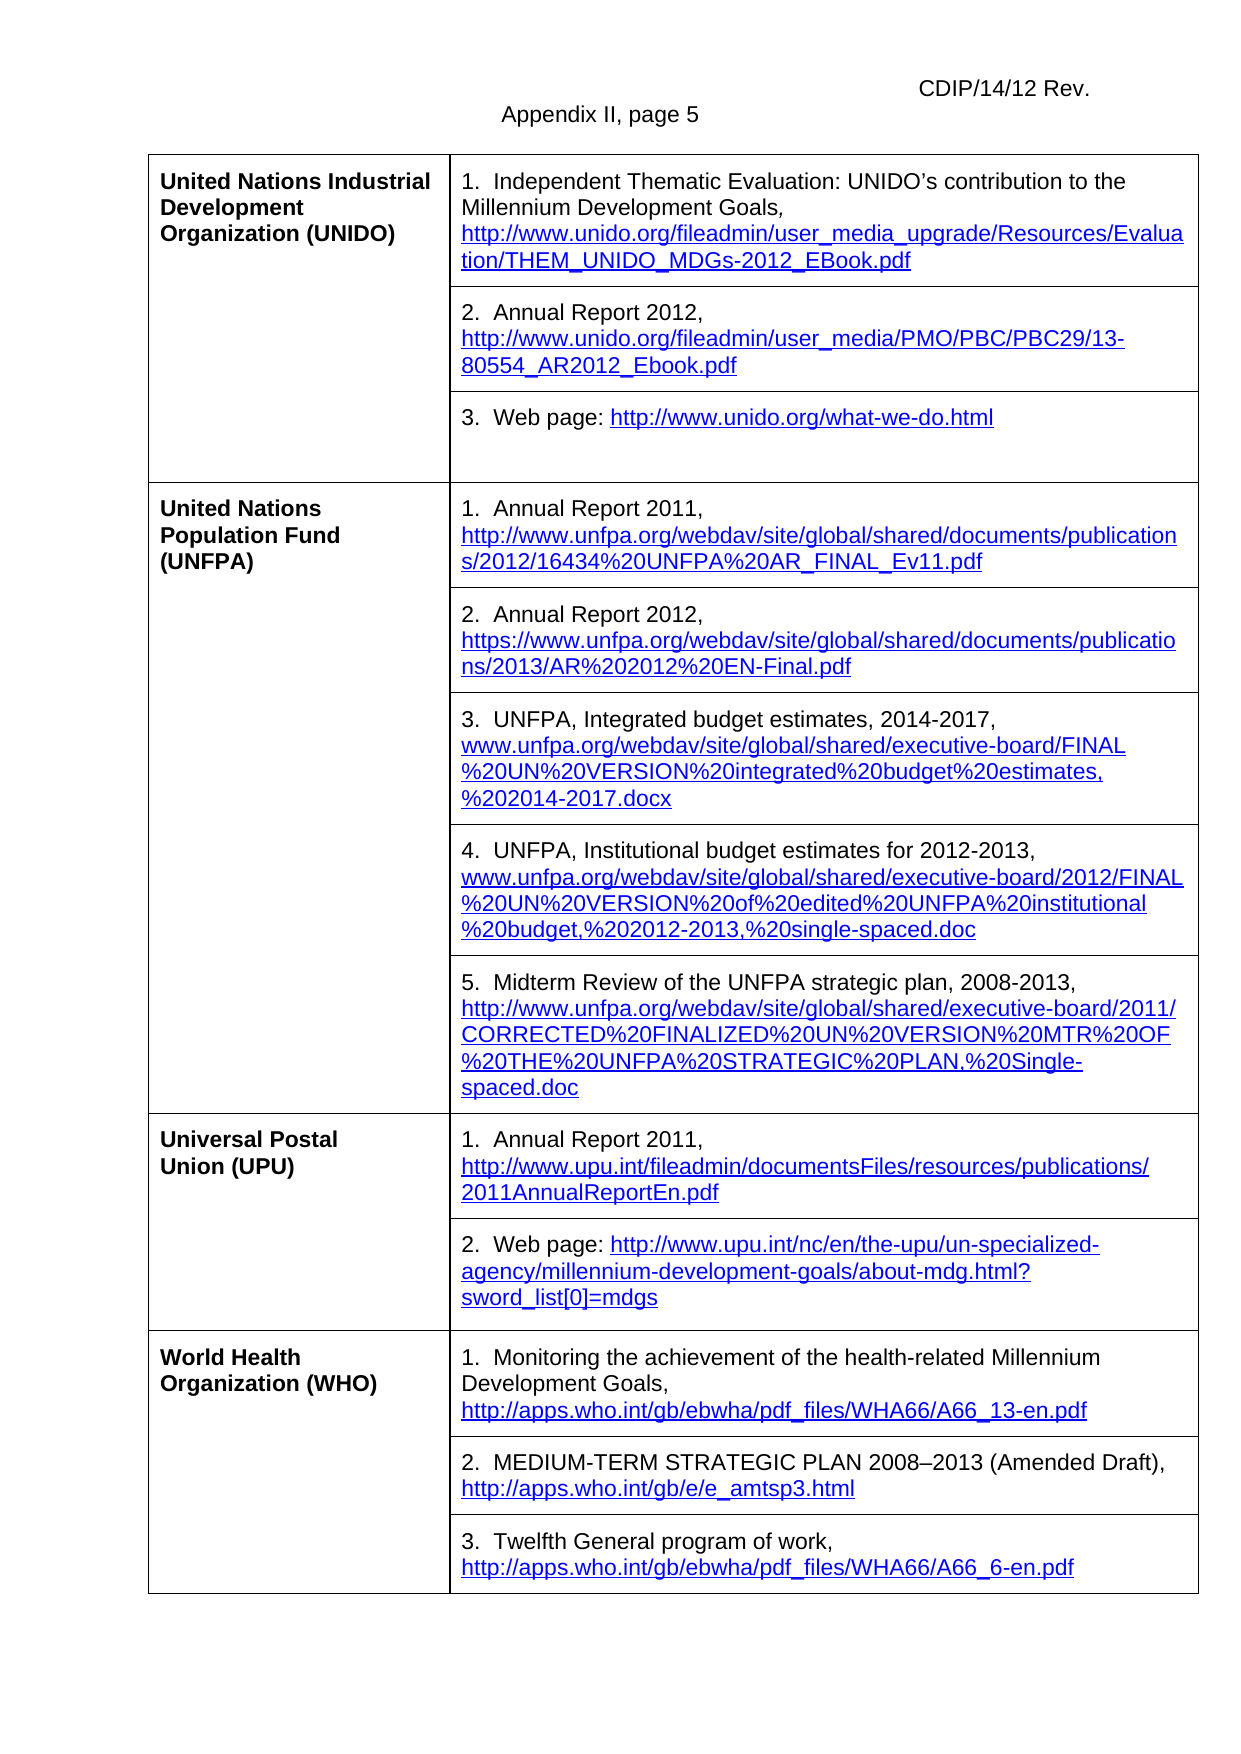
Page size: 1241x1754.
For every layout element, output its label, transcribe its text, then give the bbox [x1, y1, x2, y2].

table_cell 2. Annual Report 2012, https://www.unfpa.org/webdav/site/global/shared/documents/publications/2013/AR%202012%20EN-Final.pdf [451, 588, 1198, 692]
table_cell 1. Monitoring the achievement of the health-related Millennium Development Goals, http://apps.who.int/gb/ebwha/pdf_files/WHA66/A66_13-en.pdf [451, 1331, 1198, 1436]
table_cell 3. Web page: http://www.unido.org/what-we-do.html [451, 392, 1198, 482]
table_cell Universal Postal Union (UPU) [149, 1114, 449, 1330]
table_cell World Health Organization (WHO) [149, 1331, 449, 1593]
table_cell 1. Annual Report 2011, http://www.upu.int/fileadmin/documentsFiles/resources/publications/2011AnnualReportEn.pdf [451, 1114, 1198, 1218]
table_cell 2. MEDIUM-TERM STRATEGIC PLAN 2008–2013 (Amended Draft), http://apps.who.int/gb/e/e_amtsp3.html [451, 1437, 1198, 1514]
table_cell 2. Web page: http://www.upu.int/nc/en/the-upu/un-specialized-agency/millennium-development-goals/about-mdg.html?sword_list[0]=mdgs [451, 1219, 1198, 1330]
table_cell 2. Annual Report 2012, http://www.unido.org/fileadmin/user_media/PMO/PBC/PBC29/13-80554_AR2012_Ebook.pdf [451, 287, 1198, 391]
table_cell 4. UNFPA, Institutional budget estimates for 2012-2013, www.unfpa.org/webdav/site/global/shared/executive-board/2012/FINAL%20UN%20VERSION%20of%20edited%20UNFPA%20institutional%20budget,%202012-2013,%20single-spaced.doc [451, 825, 1198, 955]
table_cell 5. Midterm Review of the UNFPA strategic plan, 2008-2013, http://www.unfpa.org/webdav/site/global/shared/executive-board/2011/CORRECTED%20FINALIZED%20UN%20VERSION%20MTR%20OF%20THE%20UNFPA%20STRATEGIC%20PLAN,%20Single-spaced.doc [451, 956, 1198, 1113]
table_cell 3. UNFPA, Integrated budget estimates, 2014-2017, www.unfpa.org/webdav/site/global/shared/executive-board/FINAL%20UN%20VERSION%20integrated%20budget%20estimates,%202014-2017.docx [451, 693, 1198, 823]
table_cell United Nations Population Fund (UNFPA) [149, 483, 449, 1113]
table_cell 1. Independent Thematic Evaluation: UNIDO’s contribution to the Millennium Development Goals, http://www.unido.org/fileadmin/user_media_upgrade/Resources/Evaluation/THEM_UNIDO_MDGs-2012_EBook.pdf [451, 155, 1198, 286]
table_cell United Nations Industrial Development Organization (UNIDO) [149, 155, 449, 482]
table_cell 1. Annual Report 2011, http://www.unfpa.org/webdav/site/global/shared/documents/publications/2012/16434%20UNFPA%20AR_FINAL_Ev11.pdf [451, 483, 1198, 587]
table_cell 3. Twelfth General program of work, http://apps.who.int/gb/ebwha/pdf_files/WHA66/A66_6-en.pdf [451, 1515, 1198, 1593]
